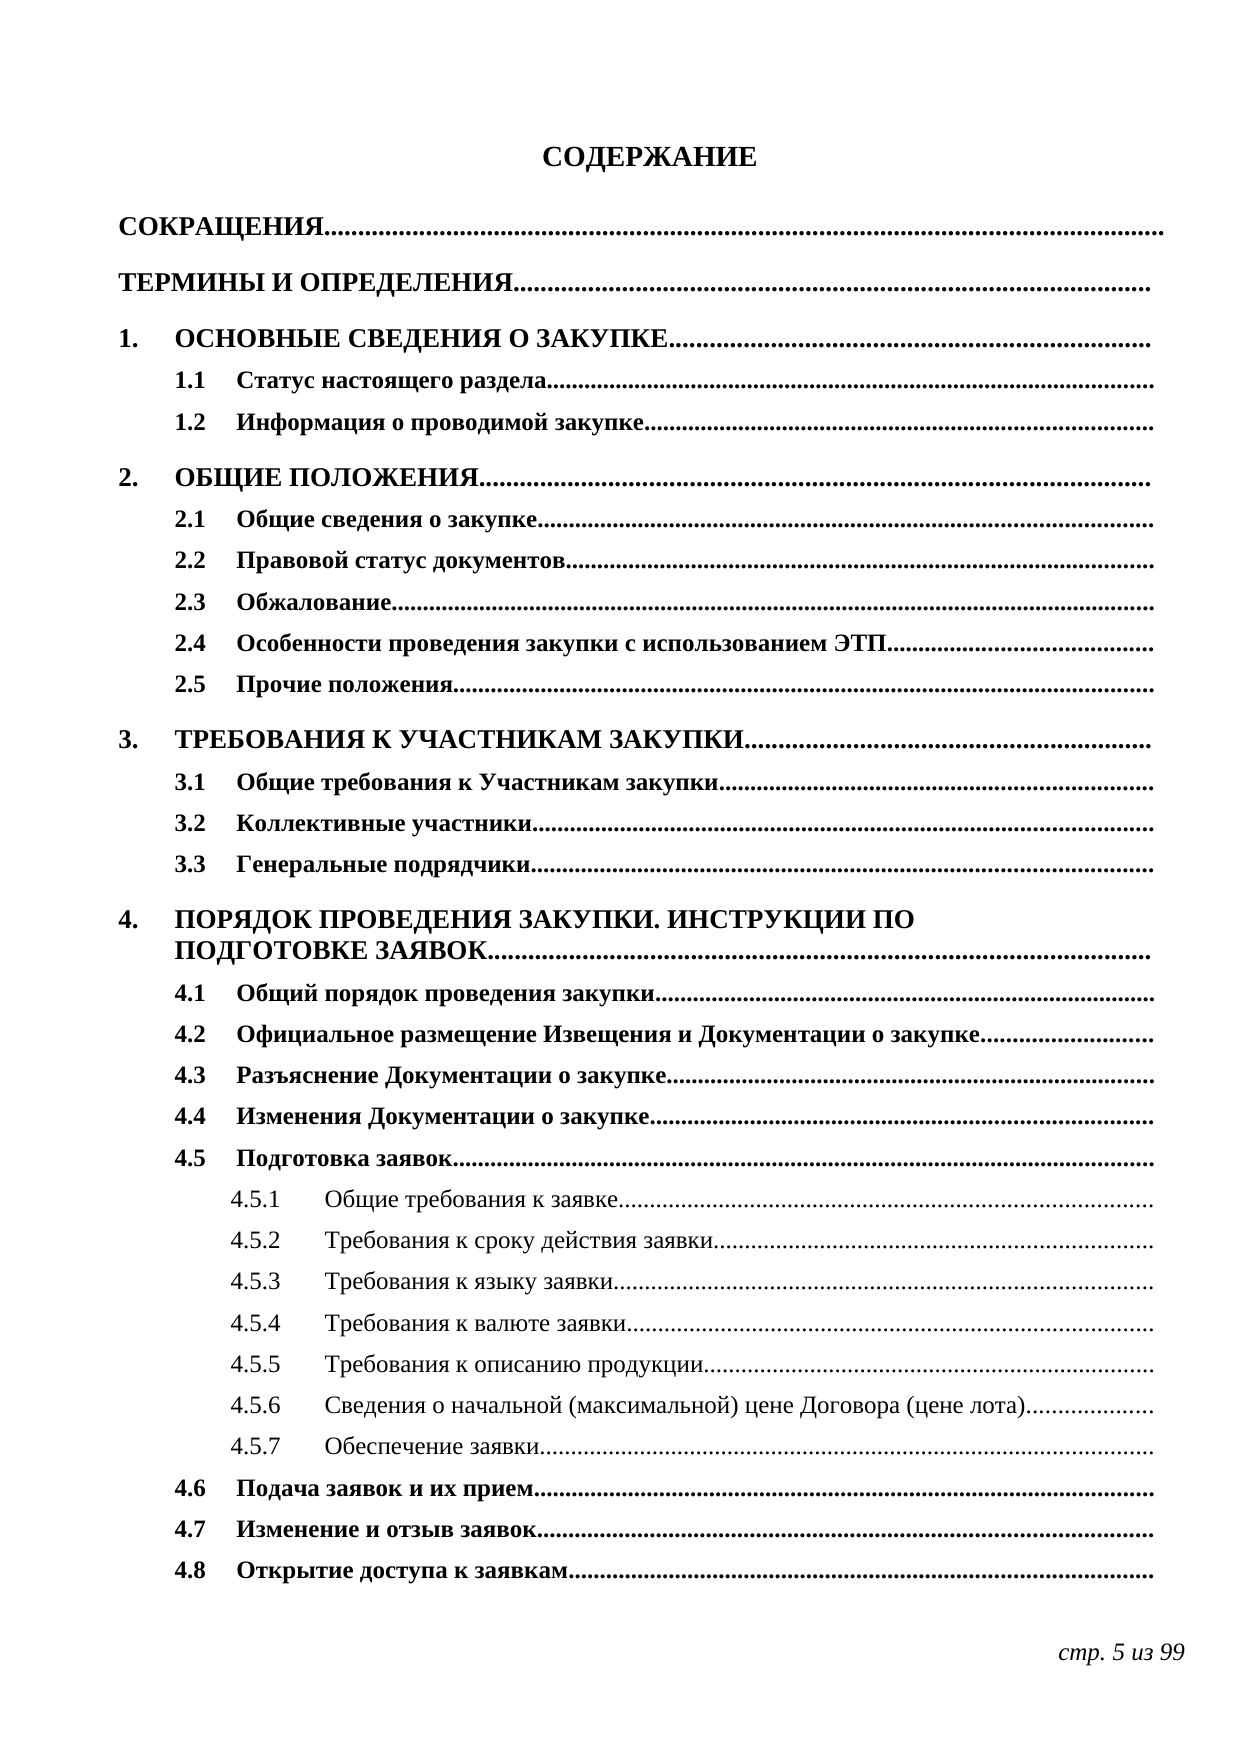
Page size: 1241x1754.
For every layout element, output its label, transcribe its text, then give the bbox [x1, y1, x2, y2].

text 4.7 Изменение и отзыв заявок 32 [174, 1514, 1093, 1543]
text 4.1 Общий порядок проведения закупки 24 [174, 978, 1093, 1006]
text 2.5 Прочие положения 18 [174, 669, 1093, 698]
text 2.4 Особенности проведения закупки с использованием ЭТП 18 [174, 628, 1093, 657]
text 4.5.5 Требования к описанию продукции 28 [230, 1349, 1063, 1378]
text 3.1 Общие требования к Участникам закупки 20 [174, 767, 1093, 795]
text 4.6 Подача заявок и их прием 32 [174, 1473, 1093, 1501]
text 4.5.6 Сведения о начальной (максимальной) цене Договора (цене лота) 28 [230, 1390, 1063, 1419]
text 4. ПОРЯДОК ПРОВЕДЕНИЯ ЗАКУПКИ. ИНСТРУКЦИИ ПО ПОДГОТОВКЕ ЗАЯВОК 24 [118, 903, 1063, 965]
text 3.3 Генеральные подрядчики 22 [174, 849, 1093, 878]
text 4.3 Разъяснение Документации о закупке 24 [174, 1060, 1093, 1089]
text 2.3 Обжалование 17 [174, 587, 1093, 616]
text 3. ТРЕБОВАНИЯ К УЧАСТНИКАМ ЗАКУПКИ 20 [118, 723, 1063, 754]
text 3.2 Коллективные участники 20 [174, 808, 1093, 837]
text 2.2 Правовой статус документов 16 [174, 546, 1093, 574]
text 4.5.2 Требования к сроку действия заявки 27 [230, 1225, 1063, 1254]
text СОКРАЩЕНИЯ 8 [118, 210, 1063, 241]
text 4.5.1 Общие требования к заявке 26 [230, 1184, 1063, 1213]
text 2.1 Общие сведения о закупке 16 [174, 504, 1093, 533]
text 4.2 Официальное размещение Извещения и Документации о закупке 24 [174, 1019, 1093, 1048]
text 4.5.3 Требования к языку заявки 27 [230, 1266, 1063, 1295]
text 4.5.7 Обеспечение заявки 29 [230, 1431, 1063, 1460]
text 1.2 Информация о проводимой закупке 12 [174, 407, 1093, 436]
text 4.4 Изменения Документации о закупке 25 [174, 1101, 1093, 1130]
text 4.5 Подготовка заявок 26 [174, 1143, 1093, 1171]
text СОДЕРЖАНИЕ [118, 139, 1181, 172]
text 4.5.4 Требования к валюте заявки 28 [230, 1308, 1063, 1336]
text 2. ОБЩИЕ ПОЛОЖЕНИЯ 16 [118, 461, 1063, 492]
text 1.1 Статус настоящего раздела 12 [174, 366, 1093, 394]
text 1. ОСНОВНЫЕ СВЕДЕНИЯ О ЗАКУПКЕ 12 [118, 322, 1063, 353]
text 4.8 Открытие доступа к заявкам 32 [174, 1555, 1093, 1584]
text ТЕРМИНЫ И ОПРЕДЕЛЕНИЯ 10 [118, 266, 1063, 297]
